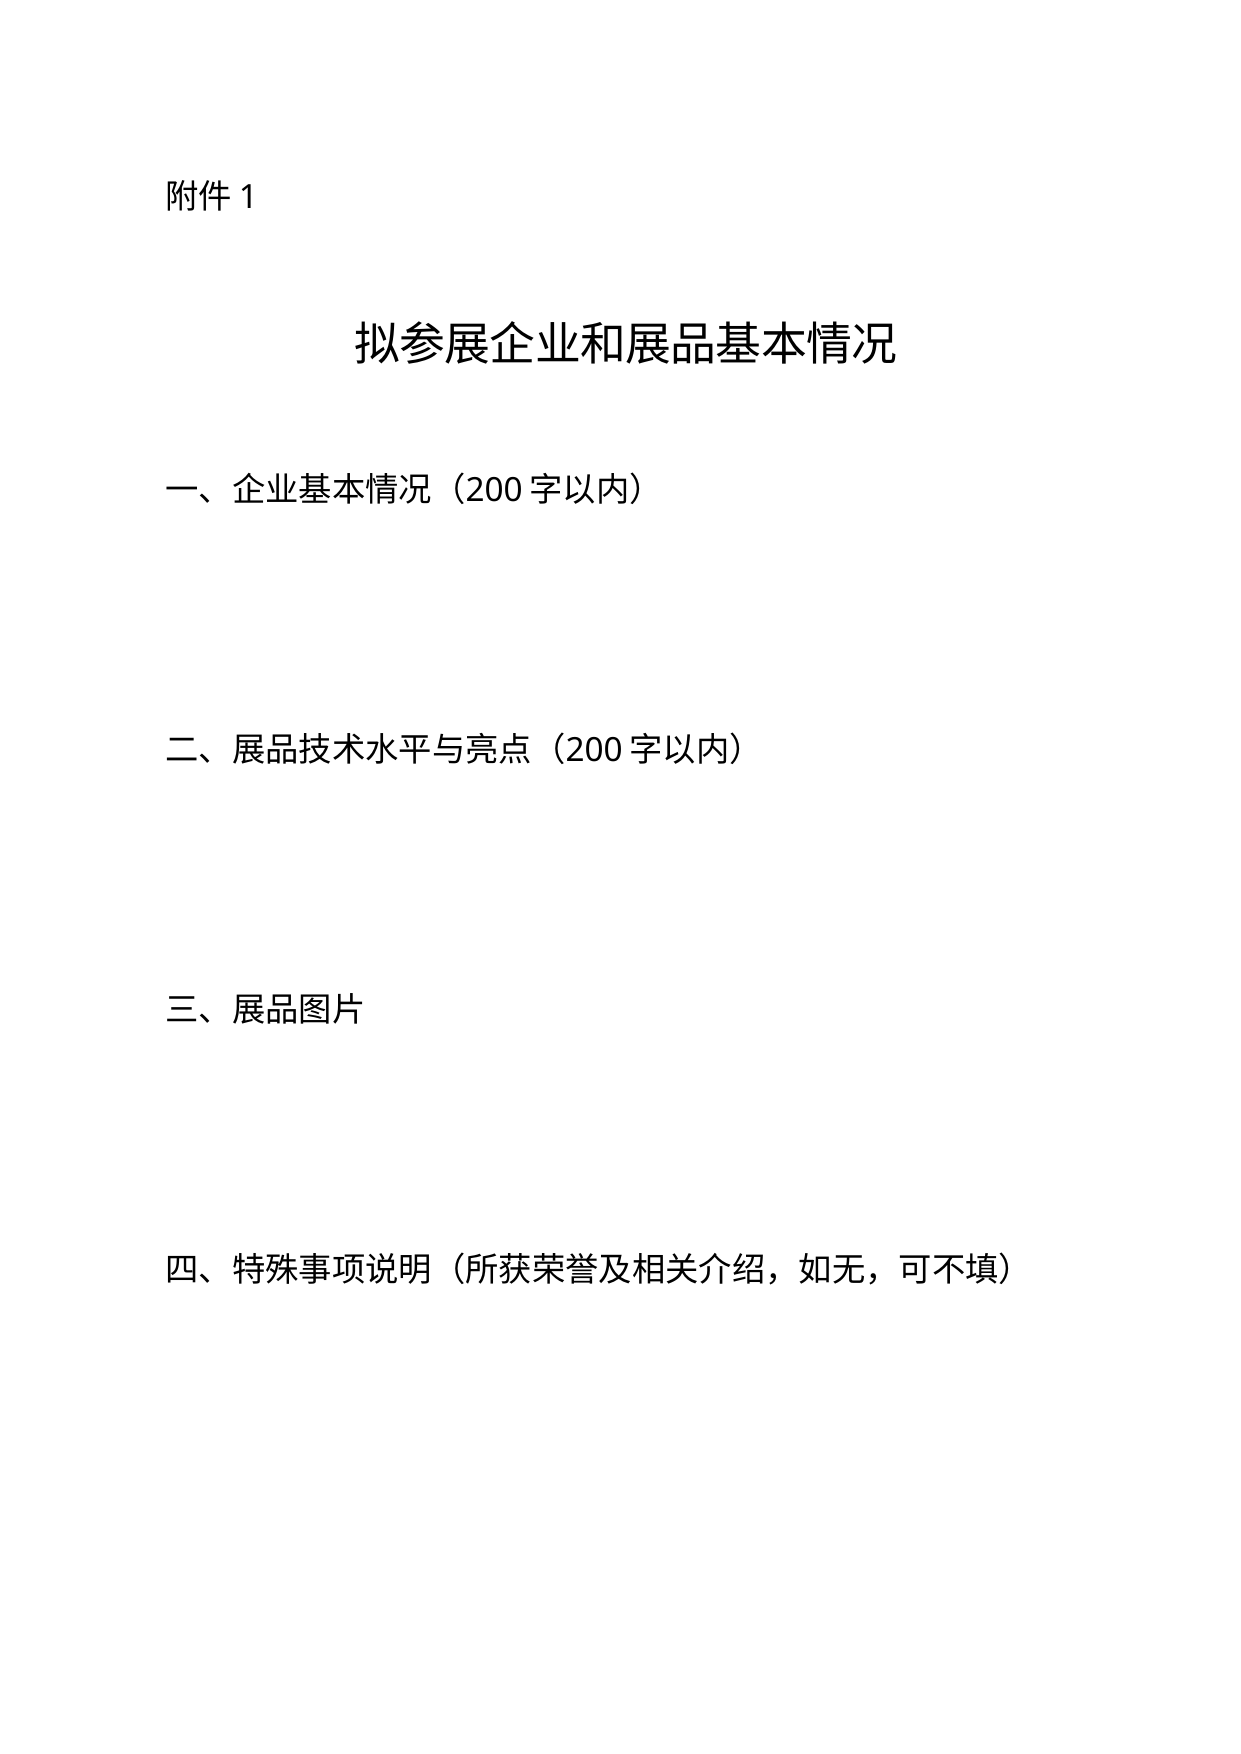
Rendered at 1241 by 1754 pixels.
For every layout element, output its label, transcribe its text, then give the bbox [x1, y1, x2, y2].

list 企业基本情况（200字以内） [165, 454, 1087, 519]
list 附件1 [165, 162, 1087, 227]
text 拟参展企业和展品基本情况 [165, 292, 1087, 389]
list 展品技术水平与亮点（200字以内） [165, 714, 1087, 779]
list 展品图片 [165, 974, 1087, 1039]
list 特殊事项说明（所获荣誉及相关介绍，如无，可不填） [165, 1234, 1087, 1299]
